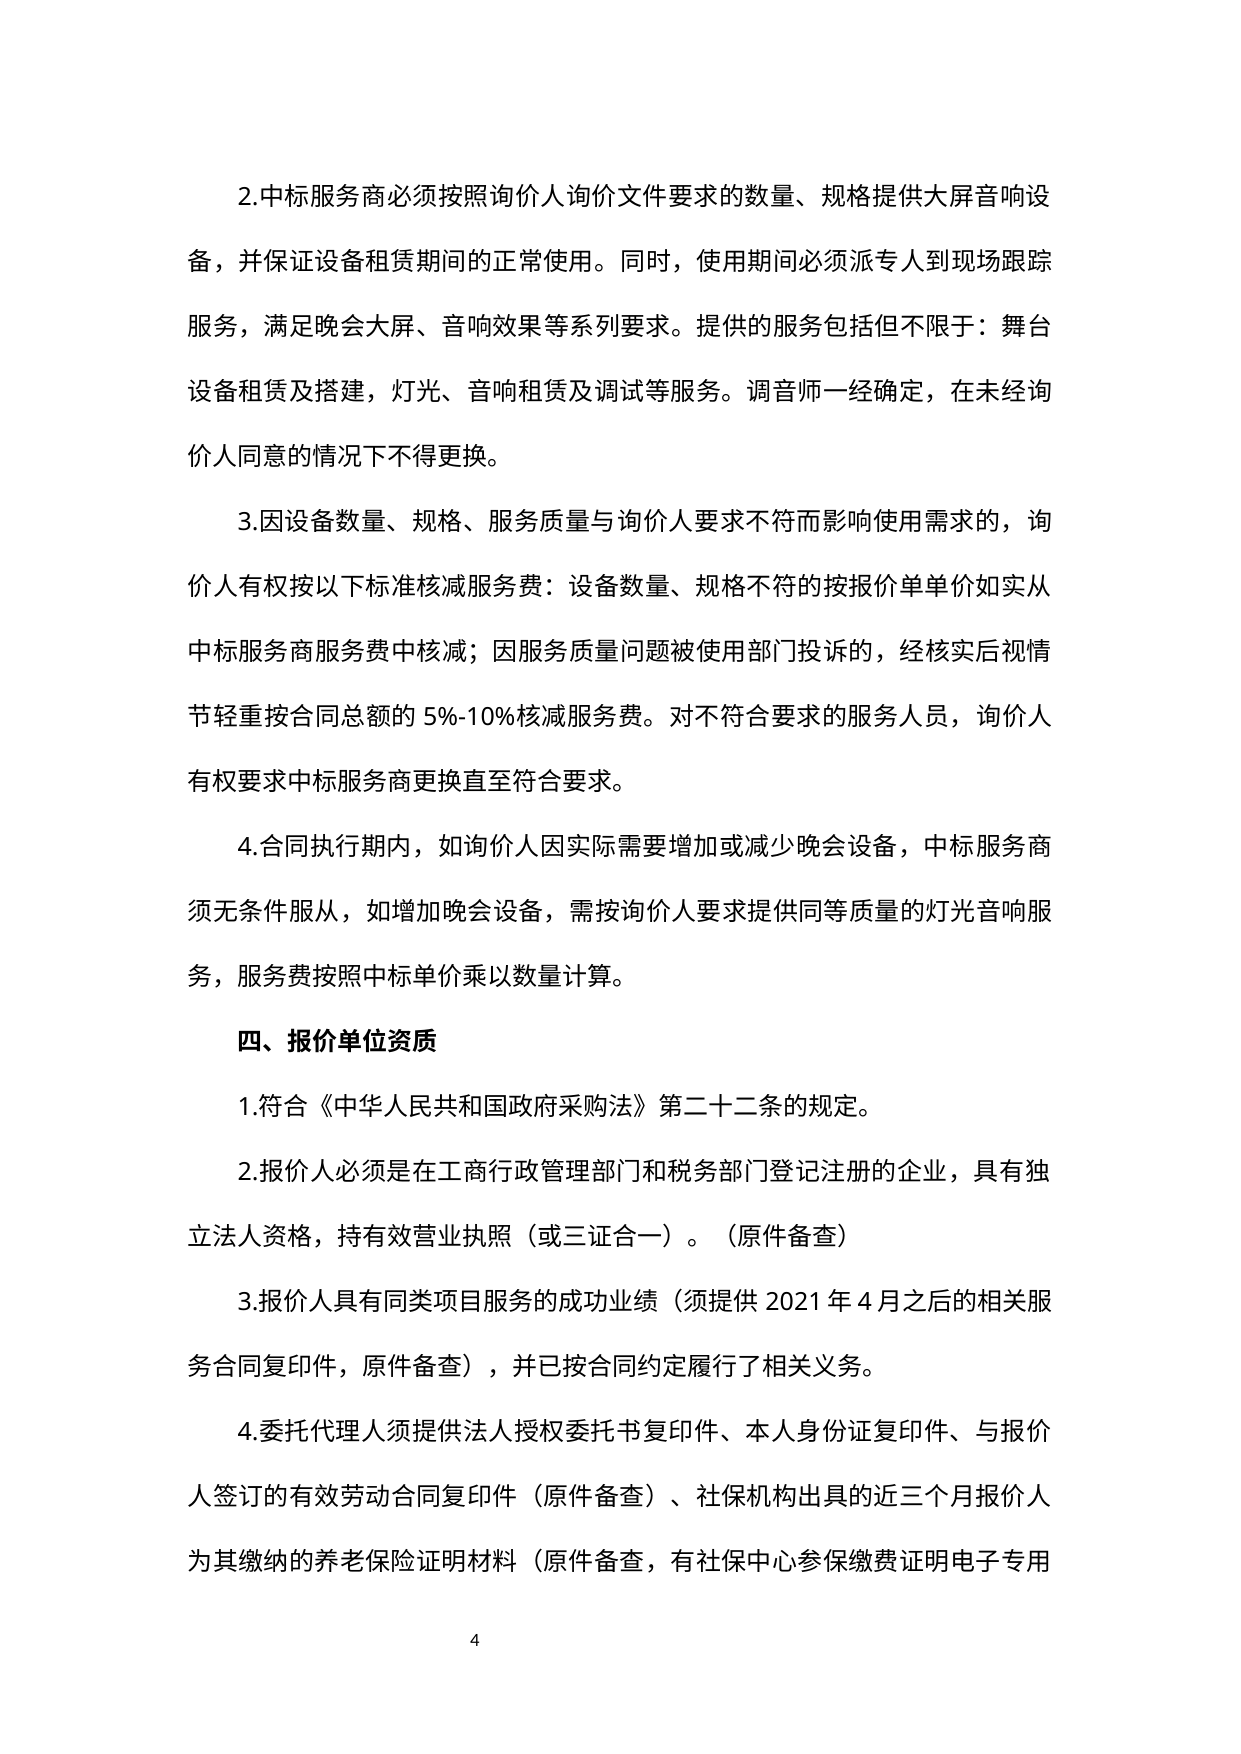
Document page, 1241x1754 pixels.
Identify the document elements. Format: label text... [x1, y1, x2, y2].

text 3.因设备数量、规格、服务质量与询价人要求不符而影响使用需求的，询价人有权按以下标准核减服务费：设备数量、规格不符的按报价单单价如实从中标服务商服务费中核减；因服务质量问题被使用部门投诉的，经核实后视情节轻重按合同总额的5%-10%核减服务费。对不符合要求的服务人员，询价人有权要求中标服务商更换直至符合要求。 [187, 487, 1053, 812]
text 2.中标服务商必须按照询价人询价文件要求的数量、规格提供大屏音响设备，并保证设备租赁期间的正常使用。同时，使用期间必须派专人到现场跟踪服务，满足晚会大屏、音响效果等系列要求。提供的服务包括但不限于：舞台设备租赁及搭建，灯光、音响租赁及调试等服务。调音师一经确定，在未经询价人同意的情况下不得更换。 [187, 162, 1053, 487]
text 4.合同执行期内，如询价人因实际需要增加或减少晚会设备，中标服务商须无条件服从，如增加晚会设备，需按询价人要求提供同等质量的灯光音响服务，服务费按照中标单价乘以数量计算。 [187, 812, 1053, 1007]
text 2.报价人必须是在工商行政管理部门和税务部门登记注册的企业，具有独立法人资格，持有效营业执照（或三证合一）。（原件备查） [187, 1137, 1053, 1267]
text 四、报价单位资质 [187, 1007, 1053, 1072]
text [187, 1397, 1053, 1592]
text 3.报价人具有同类项目服务的成功业绩（须提供2021年4月之后的相关服务合同复印件，原件备查），并已按合同约定履行了相关义务。 [187, 1267, 1053, 1397]
text 1.符合《中华人民共和国政府采购法》第二十二条的规定。 [187, 1072, 1053, 1137]
